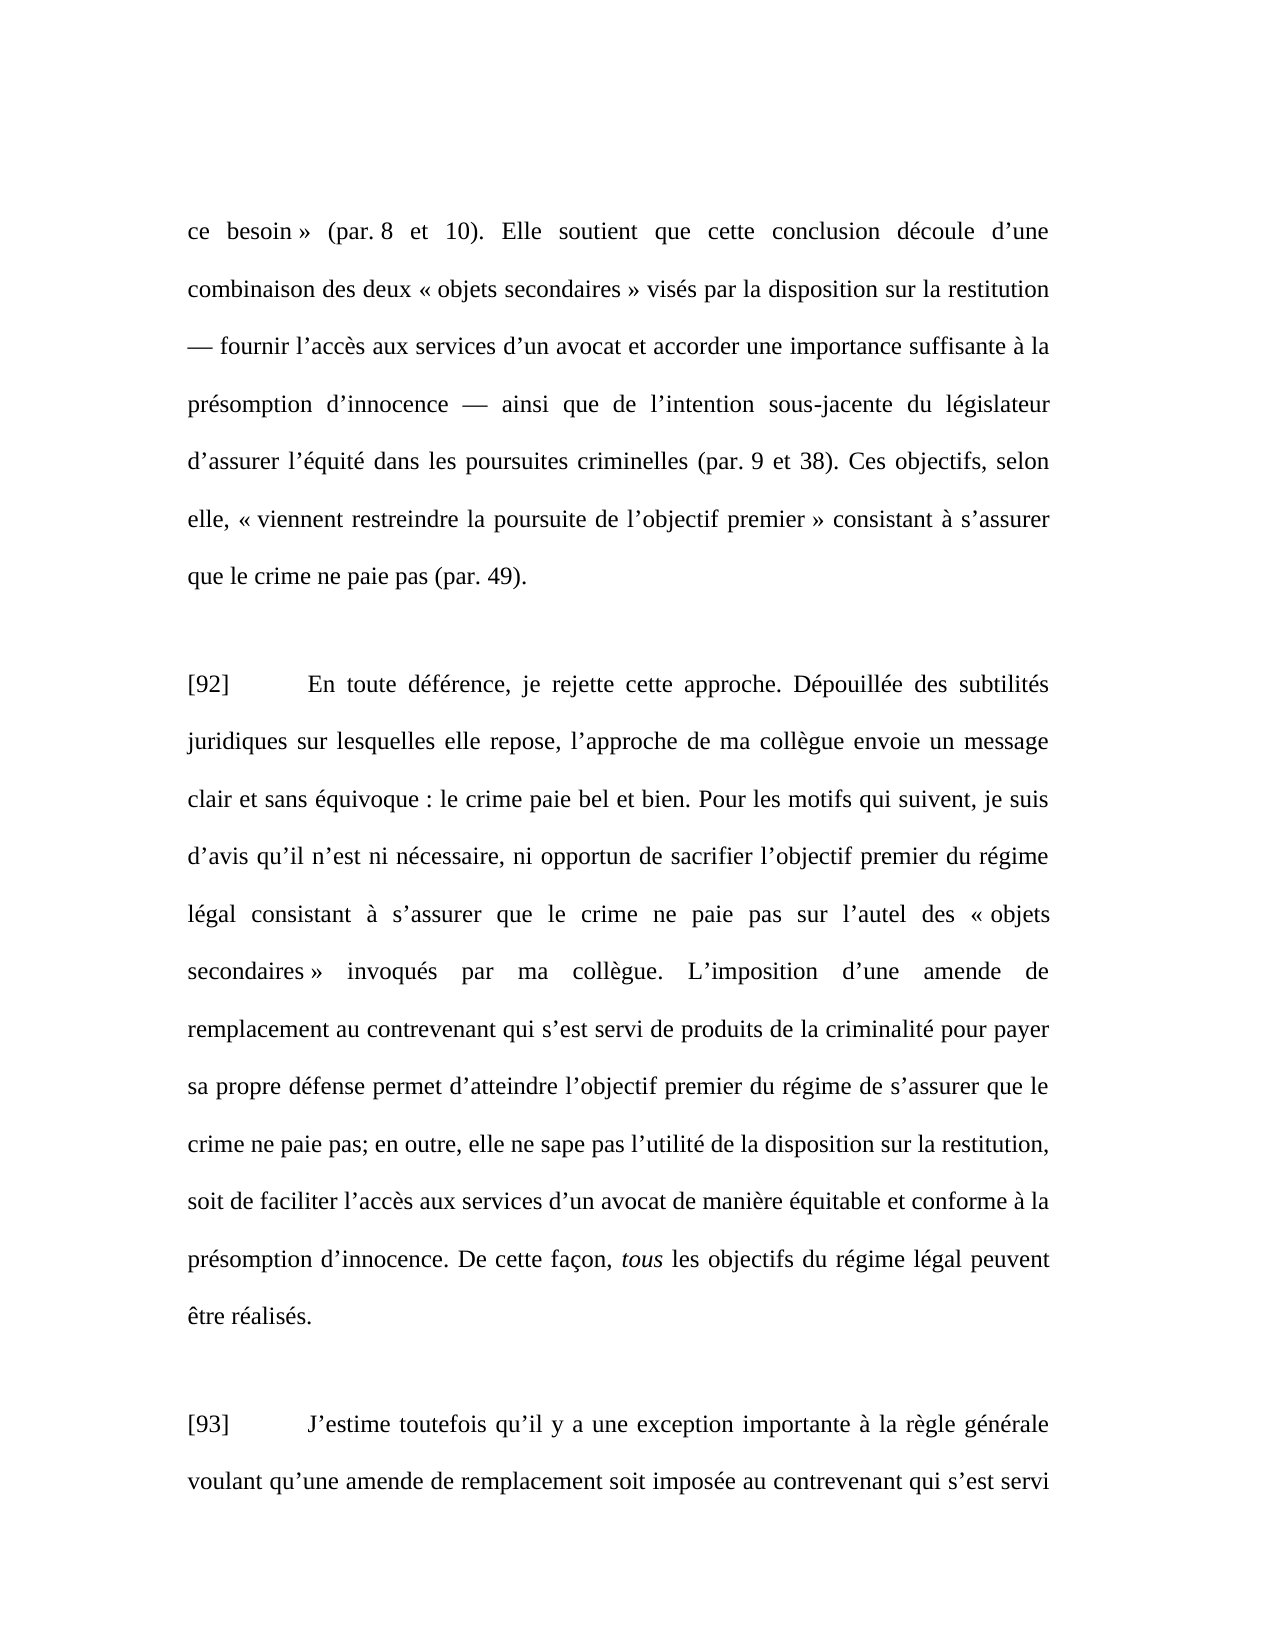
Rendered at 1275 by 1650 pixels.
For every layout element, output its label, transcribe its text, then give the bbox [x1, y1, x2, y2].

text En toute déférence, je rejette cette approche. Dépouillée des subtilités juridiques sur lesquelles elle repose, l’approche de ma collègue envoie un message clair et sans équivoque : le crime paie bel et bien. Pour les motifs qui suivent, je suis d’avis qu’il n’est ni nécessaire, ni opportun de sacrifier l’objectif premier du régime légal consistant à s’assurer que le crime ne paie pas sur l’autel des « objets secondaires » invoqués par ma collègue. L’imposition d’une amende de remplacement au contrevenant qui s’est servi de produits de la criminalité pour payer sa propre défense permet d’atteindre l’objectif premier du régime de s’assurer que le crime ne paie pas; en outre, elle ne sape pas l’utilité de la disposition sur la restitution, soit de faciliter l’accès aux services d’un avocat de manière équitable et conforme à la présomption d’innocence. De cette façon, tous les objectifs du régime légal peuvent être réalisés. [187, 669, 1050, 1330]
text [187, 1409, 1050, 1495]
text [187, 216, 1050, 590]
